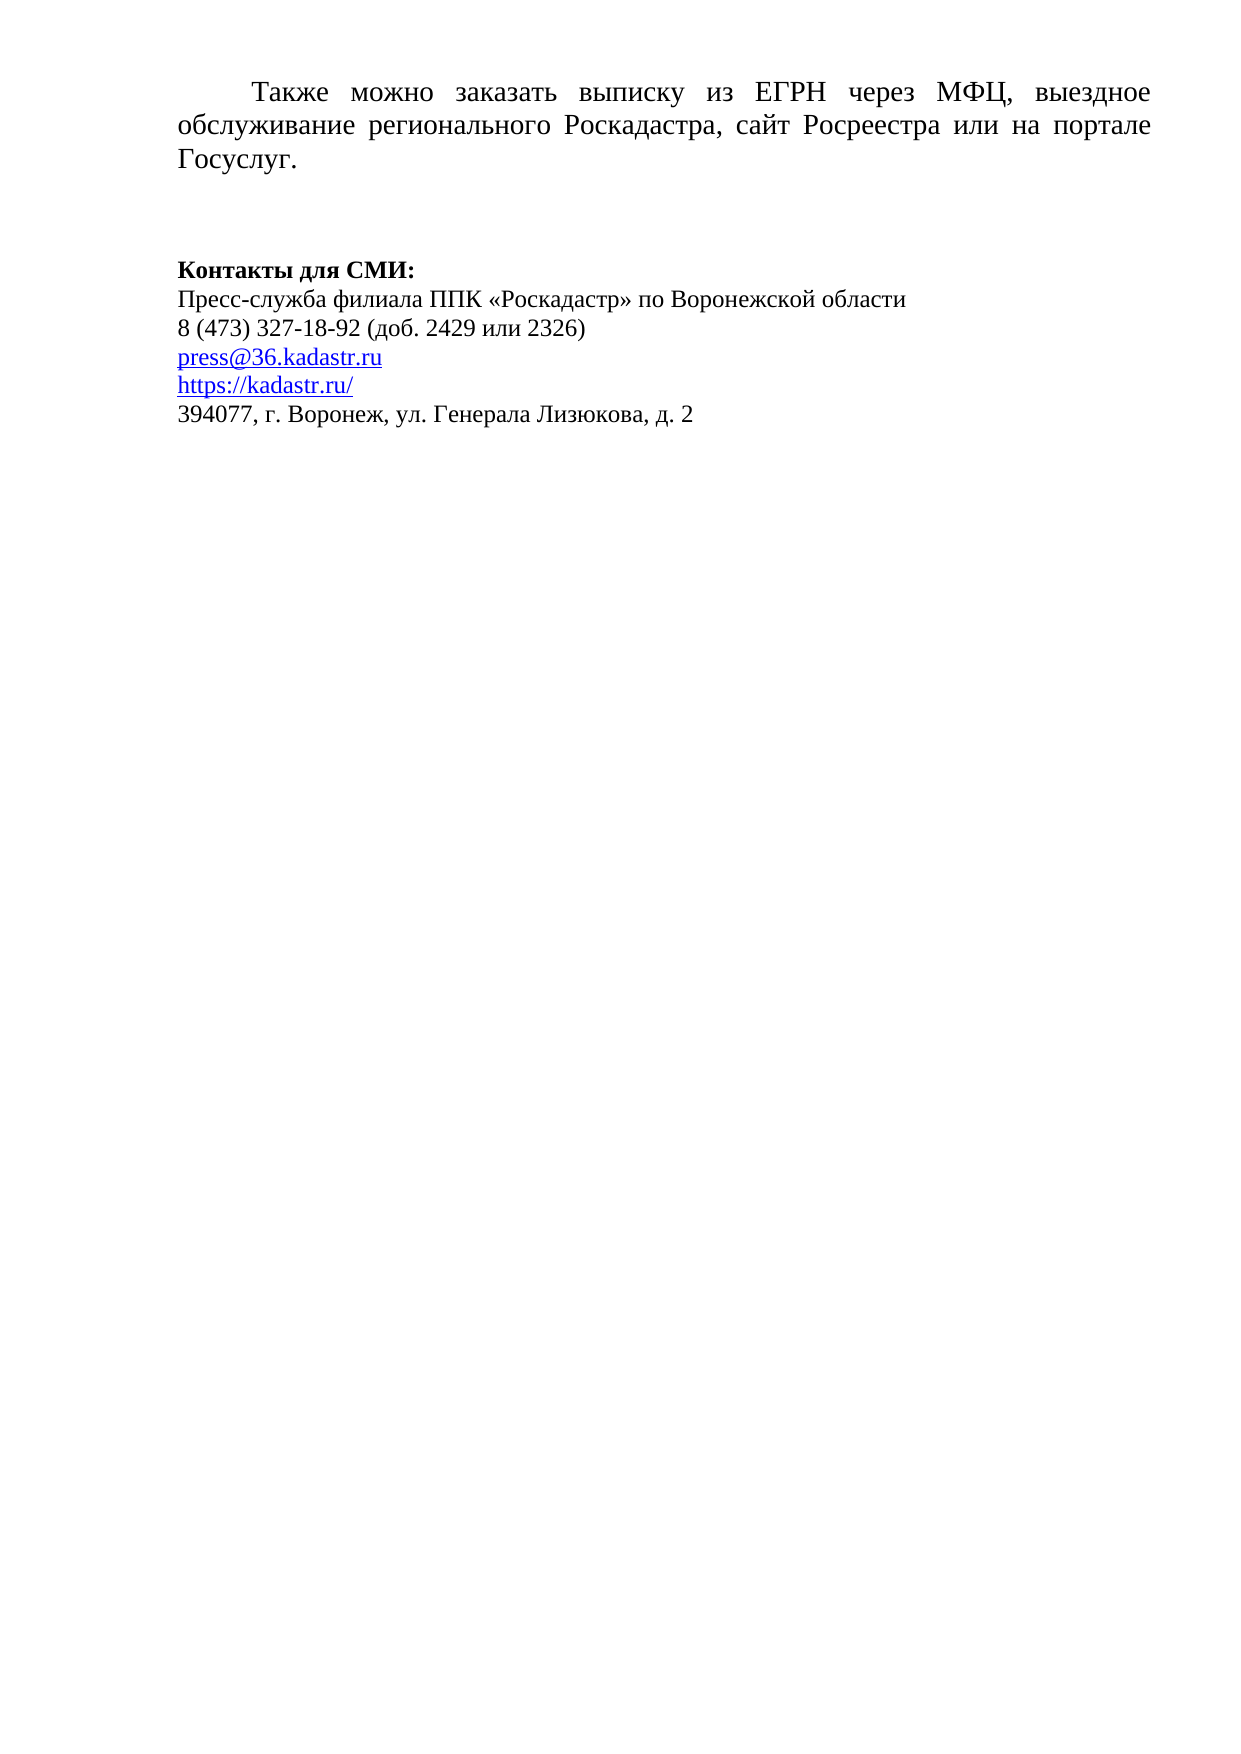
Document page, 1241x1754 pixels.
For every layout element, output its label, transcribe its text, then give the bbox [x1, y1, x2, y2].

text 394077, г. Воронеж, ул. Генерала Лизюкова, д. 2 [177, 399, 1152, 428]
text 8 (473) 327-18-92 (доб. 2429 или 2326) [177, 313, 1152, 342]
text https://kadastr.ru/ [177, 371, 1152, 399]
text Контакты для СМИ: [177, 256, 1152, 284]
text press@36.kadastr.ru [177, 342, 1152, 371]
text Пресс-служба филиала ППК «Роскадастр» по Воронежской области [177, 284, 1152, 313]
text Также можно заказать выписку из ЕГРН через МФЦ, выездное обслуживание регионального Роскадастра, сайт Росреестра или на портале Госуслуг. [177, 74, 1152, 174]
